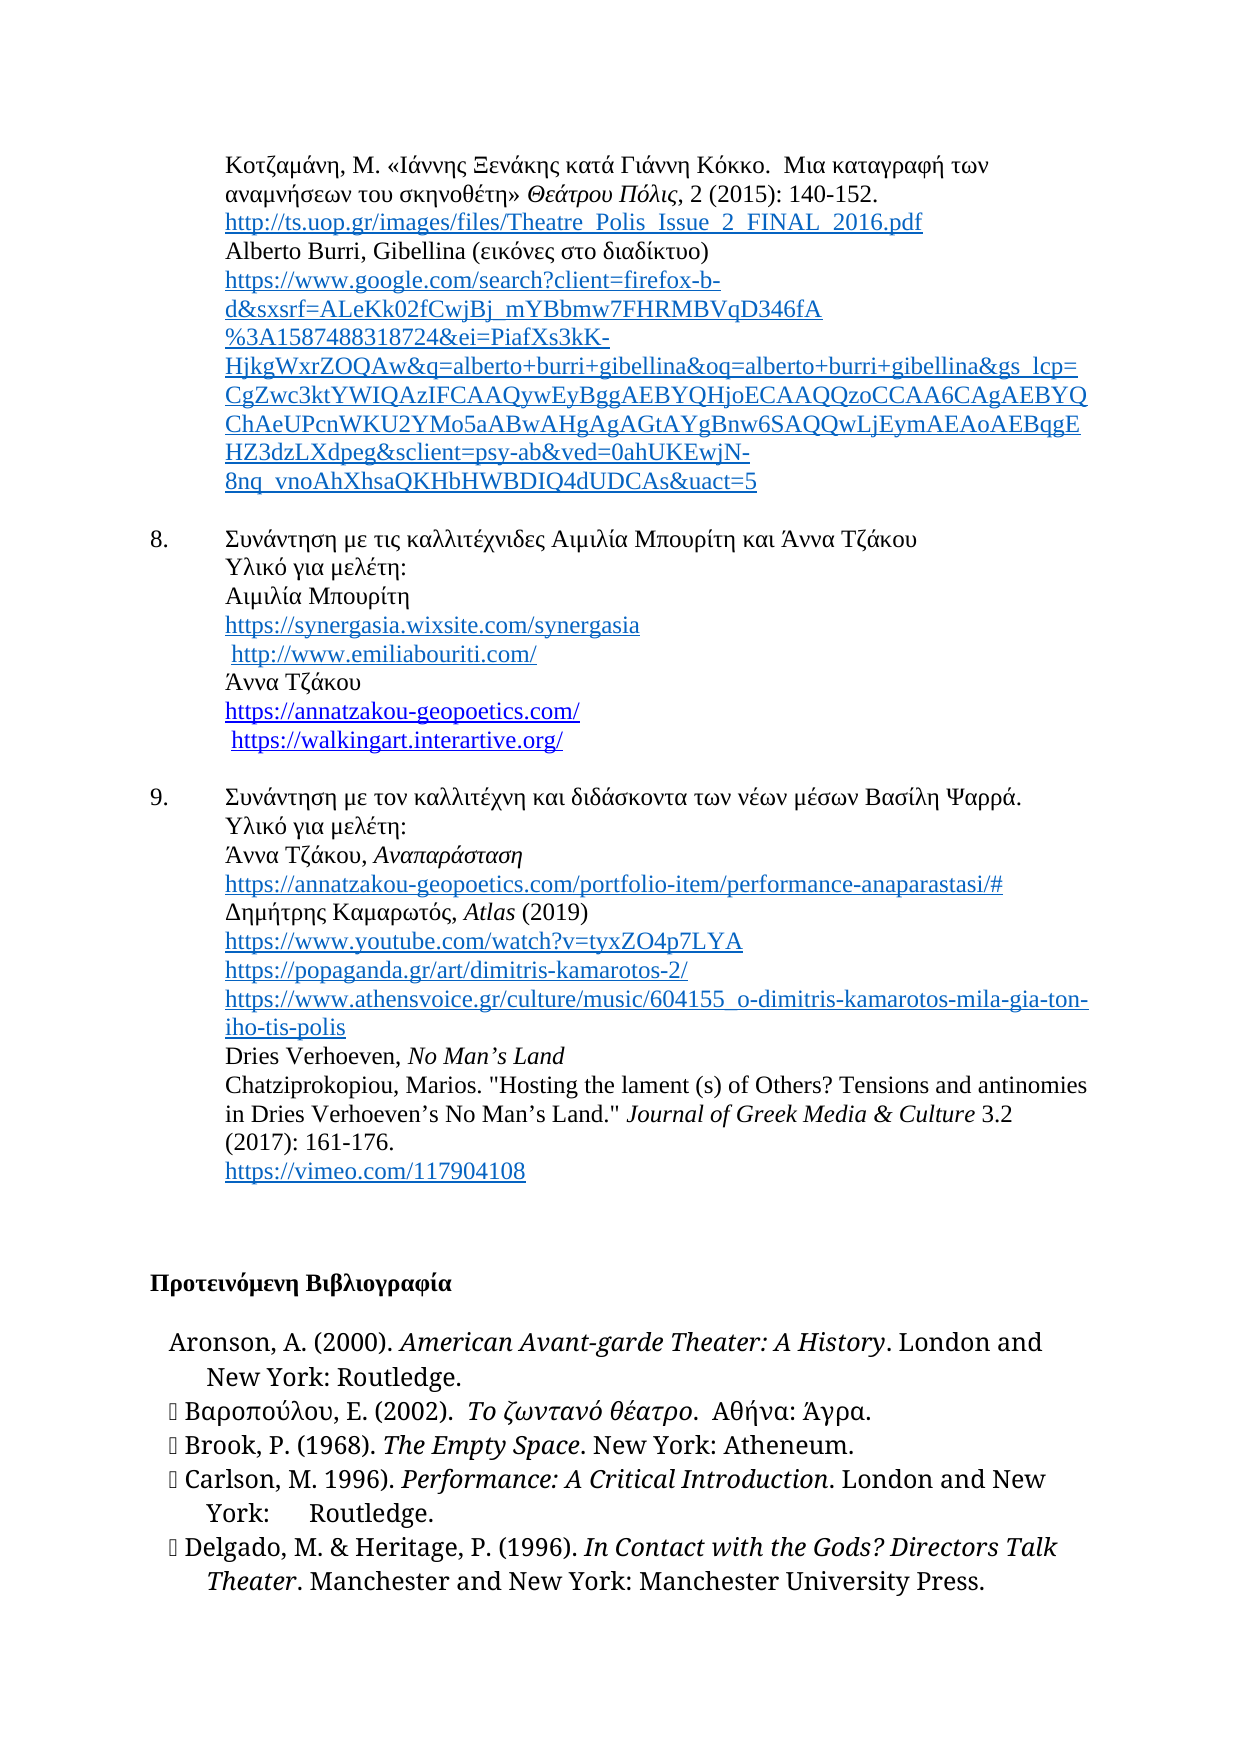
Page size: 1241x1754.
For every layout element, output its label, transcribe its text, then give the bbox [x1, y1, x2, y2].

text Άννα Τζάκου, Αναπαράσταση [150, 840, 1090, 869]
text https://popaganda.gr/art/dimitris-kamarotos-2/ [150, 955, 1090, 984]
text Delgado, M. & Heritage, P. (1996). In Contact with the Gods? Directors Talk Theater. Manchester and New York: Manchester University Press. [169, 1529, 1090, 1598]
text Alberto Burri, Gibellina (εικόνες στο διαδίκτυο) [150, 236, 1090, 265]
text Αιμιλία Μπουρίτη [150, 581, 1090, 610]
text 8. Συνάντηση με τις καλλιτέχνιδες Αιμιλία Μπουρίτη και Άννα Τζάκου [150, 524, 1090, 552]
text Άννα Τζάκου [150, 667, 1090, 696]
text Carlson, M. 1996). Performance: A Critical Introduction. London and New York: Routledge. [169, 1461, 1090, 1529]
text Chatziprokopiou, Marios. "Hosting the lament (s) of Others? Tensions and antinomies in Dries Verhoeven’s No Man’s Land." Journal of Greek Media & Culture 3.2 (2017): 161-176. [225, 1070, 1090, 1156]
text Brook, P. (1968). The Empty Space. New York: Atheneum. [169, 1427, 1090, 1461]
text Δημήτρης Καμαρωτός, Atlas (2019) [150, 897, 1090, 926]
text Βαροπούλου, Ε. (2002). Το ζωντανό θέατρο. Αθήνα: Άγρα. [169, 1393, 1090, 1427]
text https://vimeo.com/117904108 [150, 1156, 1090, 1185]
text https://www.google.com/search?client=firefox-b-d&sxsrf=ALeKk02fCwjBj_mYBbmw7FHRMBVqD346fA%3A1587488318724&ei=PiafXs3kK-HjkgWxrZOQAw&q=alberto+burri+gibellina&oq=alberto+burri+gibellina&gs_lcp=CgZwc3ktYWIQAzIFCAAQywEyBggAEBYQHjoECAAQQzoCCAA6CAgAEBYQChAeUPcnWKU2YMo5aABwAHgAgAGtAYgBnw6SAQQwLjEymAEAoAEBqgEHZ3dzLXdpeg&sclient=psy-ab&ved=0ahUKEwjN-8nq_vnoAhXhsaQKHbHWBDIQ4dUDCAs&uact=5 [225, 265, 1090, 495]
text Aronson, A. (2000). American Avant-garde Theater: A History. London and New York: Routledge. [169, 1325, 1090, 1393]
text https://annatzakou-geopoetics.com/portfolio-item/performance-anaparastasi/# [150, 869, 1090, 897]
text Κοτζαμάνη, Μ. «Ιάννης Ξενάκης κατά Γιάννη Κόκκο. Μια καταγραφή των αναμνήσεων του σκηνοθέτη» Θεάτρου Πόλις, 2 (2015): 140-152. [225, 150, 1090, 207]
text https://synergasia.wixsite.com/synergasia [150, 610, 1090, 639]
text https://www.athensvoice.gr/culture/music/604155_o-dimitris-kamarotos-mila-gia-ton-iho-tis-polis [225, 984, 1090, 1041]
text Υλικό για μελέτη: [150, 811, 1090, 840]
text https://walkingart.interartive.org/ [150, 725, 1090, 754]
text Υλικό για μελέτη: [150, 552, 1090, 581]
text Dries Verhoeven, No Man’s Land [150, 1041, 1090, 1070]
text Προτεινόμενη Βιβλιογραφία [150, 1268, 1090, 1296]
text https://www.youtube.com/watch?v=tyxZO4p7LYA [150, 926, 1090, 955]
text https://annatzakou-geopoetics.com/ [150, 696, 1090, 725]
text http://ts.uop.gr/images/files/Theatre_Polis_Issue_2_FINAL_2016.pdf [150, 207, 1090, 236]
text 9. Συνάντηση με τον καλλιτέχνη και διδάσκοντα των νέων μέσων Βασίλη Ψαρρά. [150, 782, 1090, 811]
list http://www.emiliabouriti.com/ [150, 639, 1090, 667]
